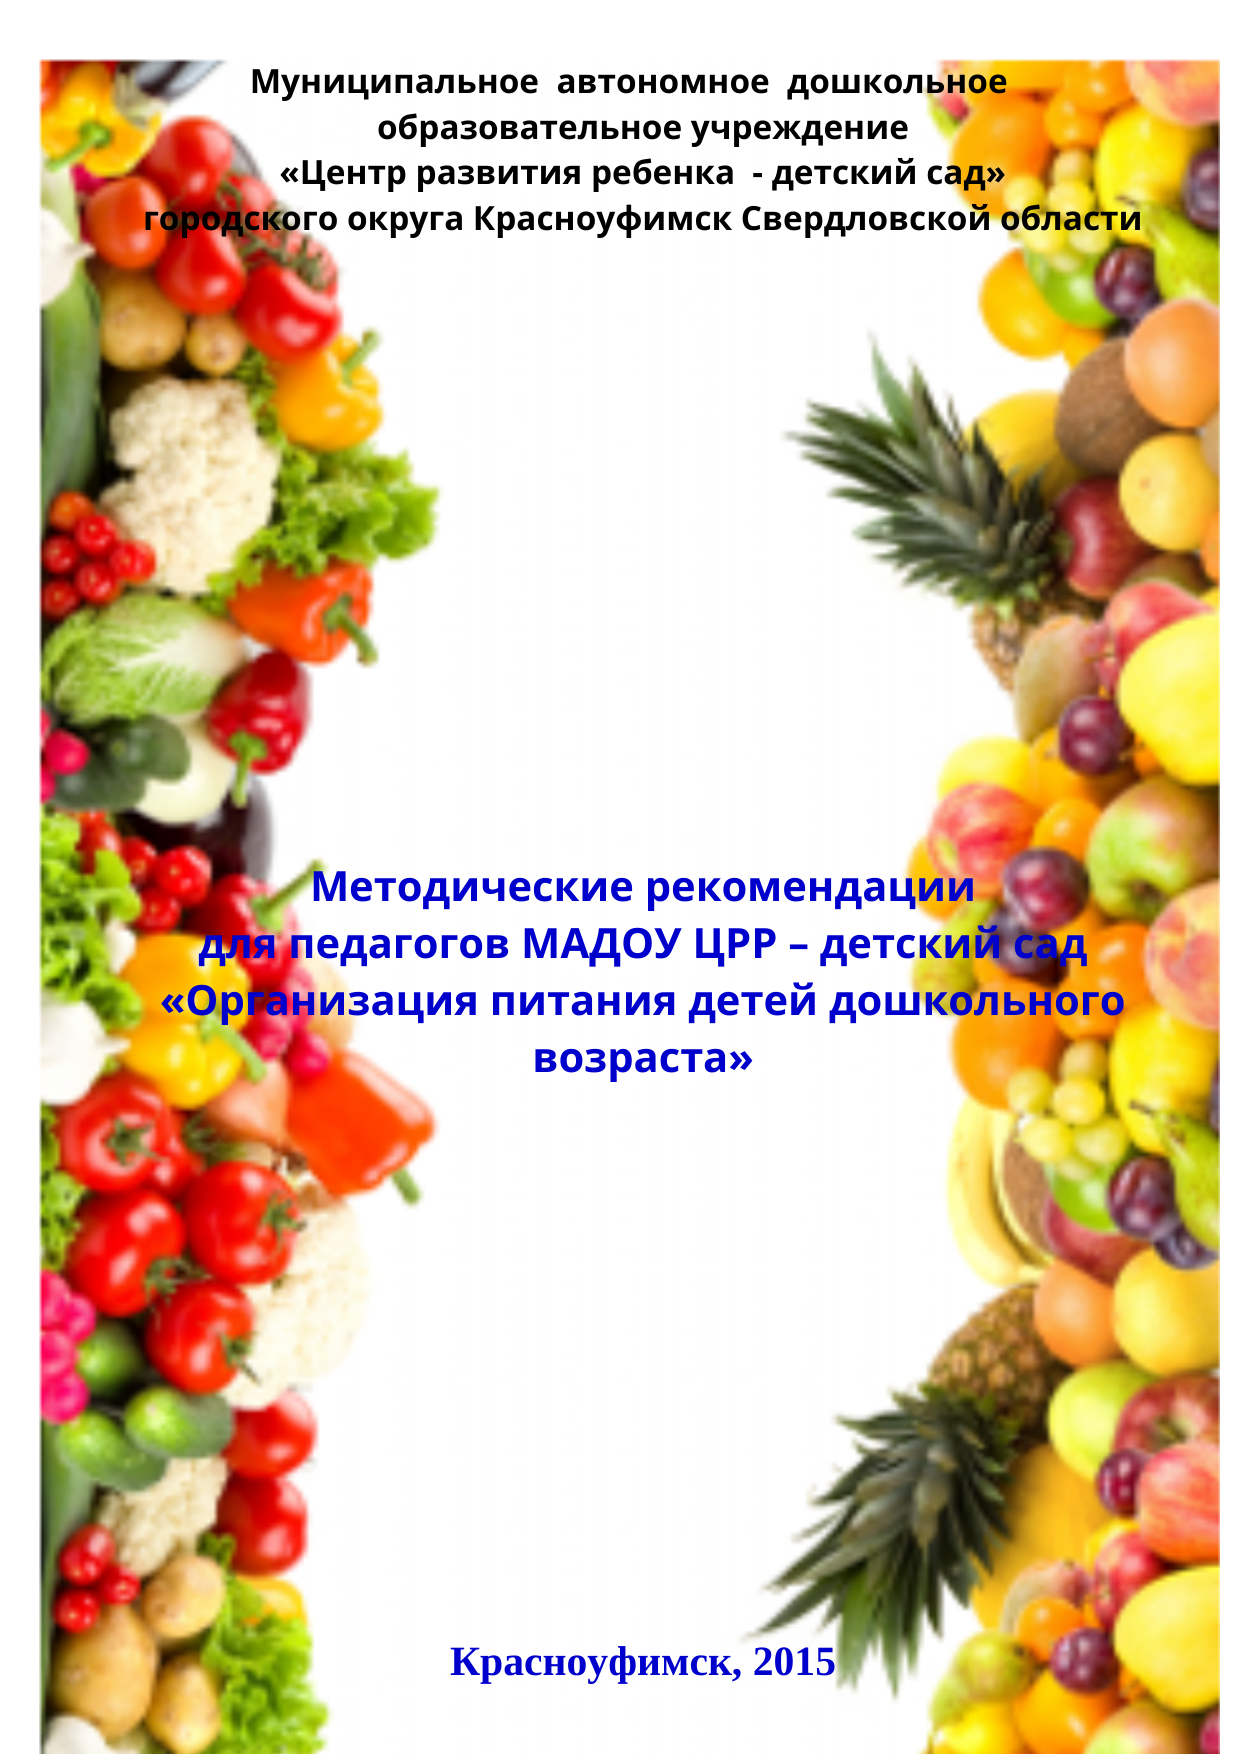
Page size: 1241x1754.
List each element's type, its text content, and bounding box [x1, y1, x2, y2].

picture [42, 149, 1218, 1754]
text Красноуфимск, 2015 [75, 1637, 1211, 1684]
text Методические рекомендации [75, 857, 1211, 914]
text образовательное учреждение [0, 104, 1240, 149]
text городского округа Красноуфимск Свердловской области [75, 194, 1211, 240]
text «Центр развития ребенка - детский сад» [75, 149, 1211, 194]
text «Организация питания детей дошкольного возраста» [75, 971, 1211, 1084]
text Муниципальное автономное дошкольное [31, 58, 1227, 104]
text для педагогов МАДОУ ЦРР – детский сад [75, 914, 1211, 971]
